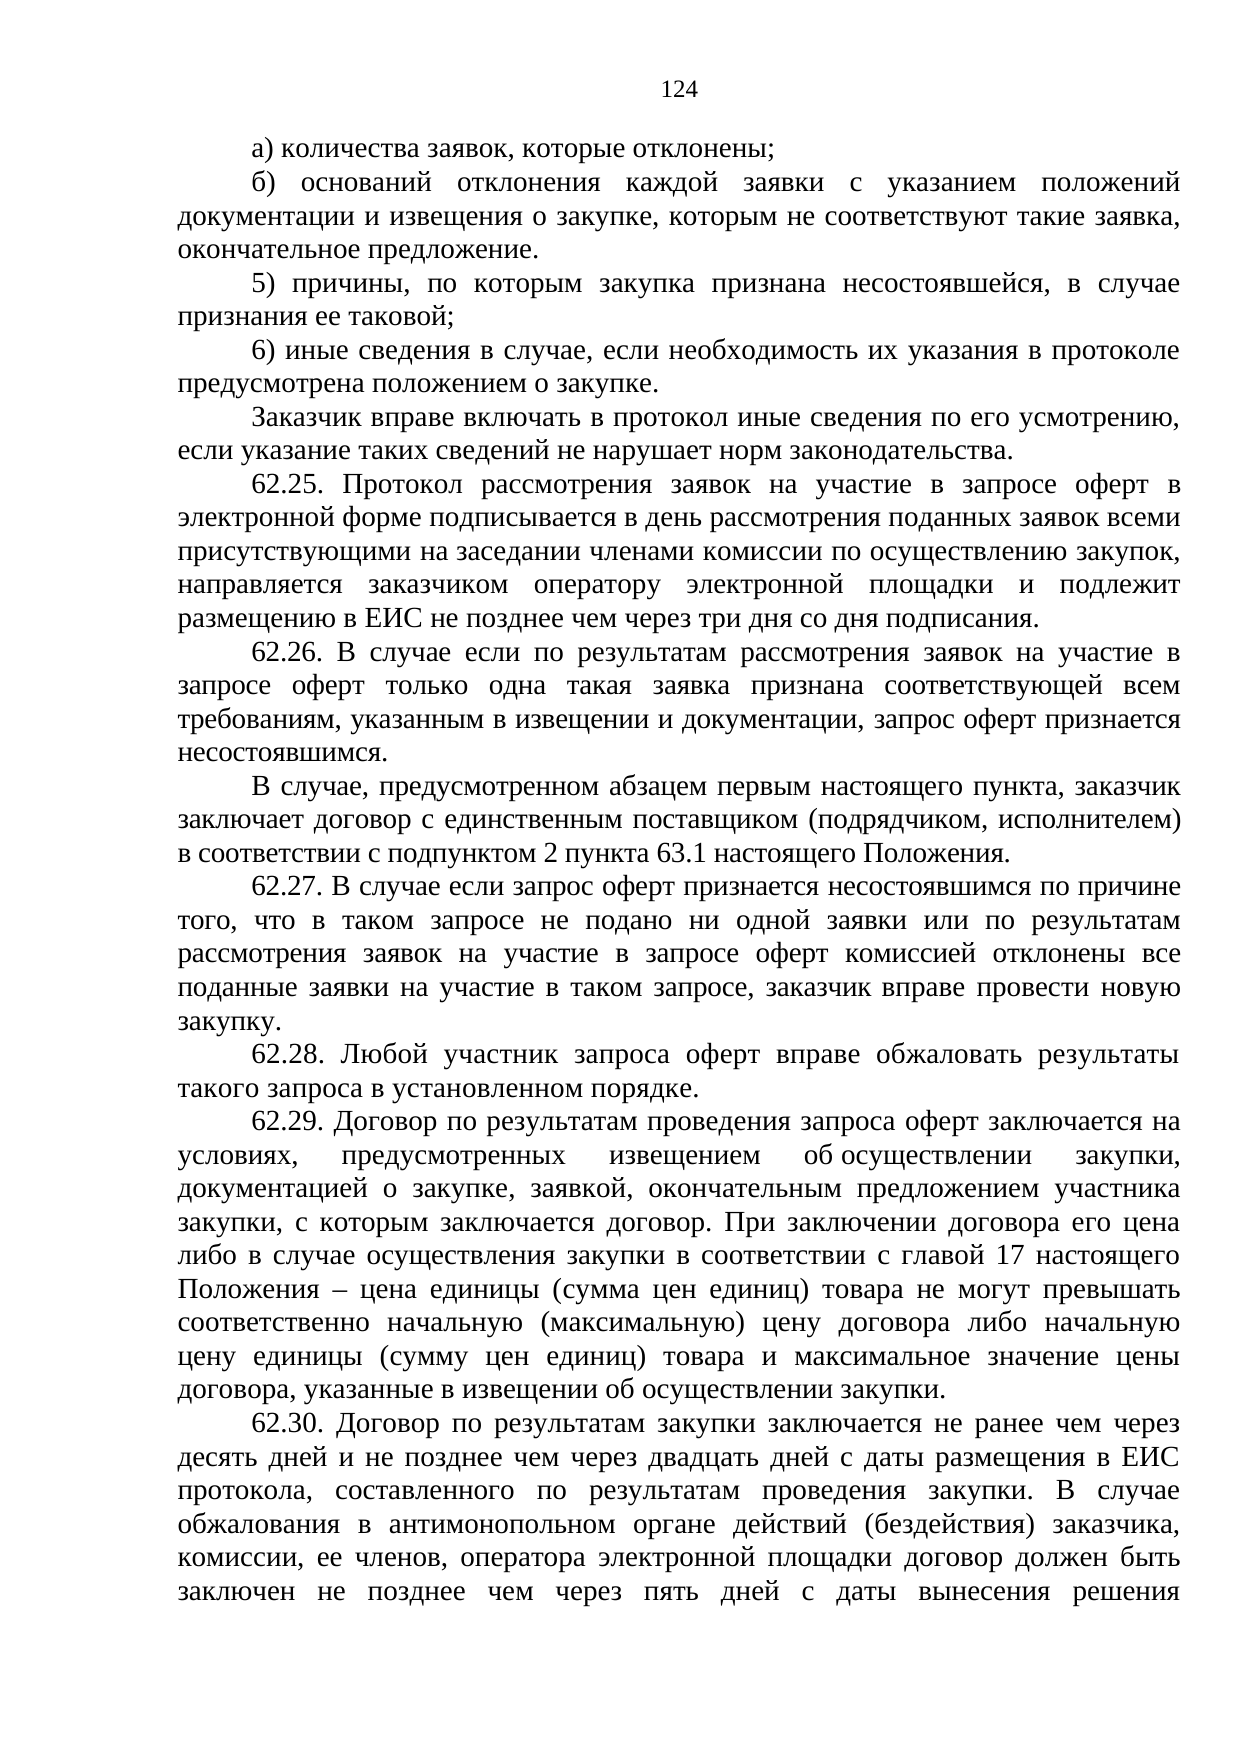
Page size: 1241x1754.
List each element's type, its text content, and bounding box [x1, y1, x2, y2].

text 5) причины, по которым закупка признана несостоявшейся, в случае признания ее таковой; [177, 265, 1181, 332]
text 62.27. В случае если запрос оферт признается несостоявшимся по причине того, что в таком запросе не подано ни одной заявки или по результатам рассмотрения заявок на участие в запросе оферт комиссией отклонены все поданные заявки на участие в таком запросе, заказчик вправе провести новую закупку. [177, 868, 1181, 1036]
text 62.26. В случае если по результатам рассмотрения заявок на участие в запросе оферт только одна такая заявка признана соответствующей всем требованиям, указанным в извещении и документации, запрос оферт признается несостоявшимся. [177, 634, 1181, 768]
text 62.28. Любой участник запроса оферт вправе обжаловать результаты такого запроса в установленном порядке. [177, 1036, 1181, 1103]
text 62.25. Протокол рассмотрения заявок на участие в запросе оферт в электронной форме подписывается в день рассмотрения поданных заявок всеми присутствующими на заседании членами комиссии по осуществлению закупок, направляется заказчиком оператору электронной площадки и подлежит размещению в ЕИС не позднее чем через три дня со дня подписания. [177, 466, 1181, 634]
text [177, 1405, 1181, 1606]
text 62.29. Договор по результатам проведения запроса оферт заключается на условиях, предусмотренных извещением об осуществлении закупки, документацией о закупке, заявкой, окончательным предложением участника закупки, с которым заключается договор. При заключении договора его цена либо в случае осуществления закупки в соответствии с главой 17 настоящего Положения – цена единицы (сумма цен единиц) товара не могут превышать соответственно начальную (максимальную) цену договора либо начальную цену единицы (сумму цен единиц) товара и максимальное значение цены договора, указанные в извещении об осуществлении закупки. [177, 1103, 1181, 1405]
text а) количества заявок, которые отклонены; [177, 131, 1181, 164]
text 6) иные сведения в случае, если необходимость их указания в протоколе предусмотрена положением о закупке. [177, 332, 1181, 399]
text В случае, предусмотренном абзацем первым настоящего пункта, заказчик заключает договор с единственным поставщиком (подрядчиком, исполнителем) в соответствии с подпунктом 2 пункта 63.1 настоящего Положения. [177, 768, 1181, 868]
text Заказчик вправе включать в протокол иные сведения по его усмотрению, если указание таких сведений не нарушает норм законодательства. [177, 399, 1181, 466]
text б) оснований отклонения каждой заявки с указанием положений документации и извещения о закупке, которым не соответствуют такие заявка, окончательное предложение. [177, 164, 1181, 265]
